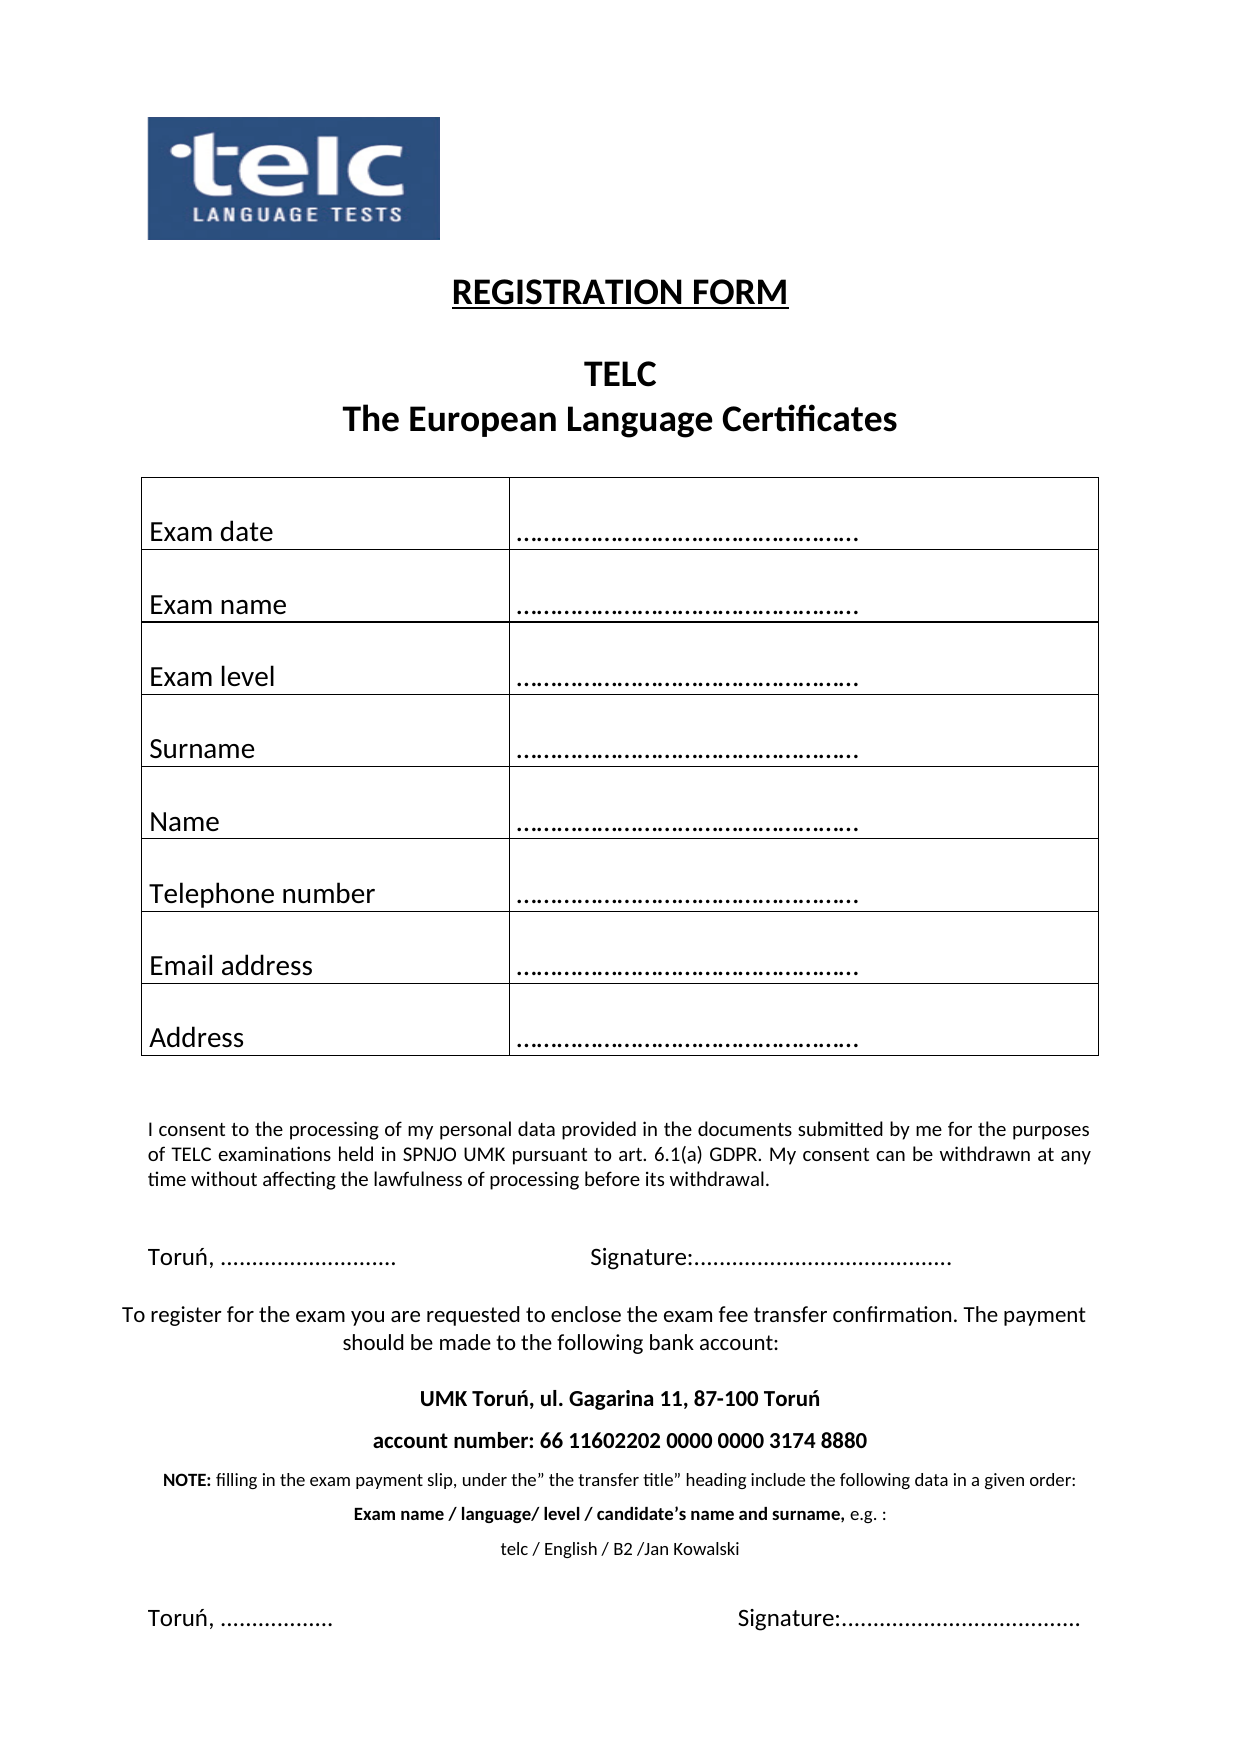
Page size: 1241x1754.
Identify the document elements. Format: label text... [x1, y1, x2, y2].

table_cell …………………………………………… [510, 984, 1098, 1055]
table_header …………………………………………… [510, 478, 1098, 549]
table_cell Surname [142, 695, 509, 766]
table_cell Exam level [142, 623, 509, 694]
table_cell Address [142, 984, 509, 1055]
table_cell …………………………………………… [510, 550, 1098, 621]
table_cell Exam name [142, 550, 509, 621]
table_cell …………………………………………… [510, 695, 1098, 766]
table_cell Email address [142, 912, 509, 983]
table_cell Telephone number [142, 839, 509, 911]
table_cell …………………………………………… [510, 839, 1098, 911]
text Toruń, .................. Signature:...................................... [148, 1571, 1092, 1632]
table_header Exam date [142, 478, 509, 549]
text To register for the exam you are requested to enclose the exam fee transfer confirmation. The payment should be made to the following bank account: [29, 1300, 1092, 1356]
table_cell …………………………………………… [510, 767, 1098, 838]
text REGISTRATION FORM [148, 268, 1092, 314]
text UMK Toruń, ul. Gagarina 11, 87-100 account number: 66 11602202 0000 0000 3174 8880 [148, 1384, 1092, 1454]
text TELC [148, 349, 1092, 395]
text The European Language Certificates [148, 395, 1092, 441]
table_cell Name [142, 767, 509, 838]
picture [147, 117, 440, 240]
table_cell …………………………………………… [510, 912, 1098, 983]
table_cell …………………………………………… [510, 623, 1098, 694]
text NOTE: filling in the exam payment slip, under the” the transfer title” heading include the following data in a given order: Exam name / language/ level / candidate’s name and surname, e.g. : telc / English / B2 /Jan Kowalski [148, 1468, 1092, 1560]
text I consent to the processing of my personal data provided in the documents submitted by me for the purposes of TELC examinations held in SPNJO UMK pursuant to art. 6.1(a) GDPR. My consent can be withdrawn at any time without affecting the lawfulness of processing before its withdrawal. [148, 1116, 1092, 1192]
text , ............................ Signature:......................................... [148, 1242, 1092, 1272]
